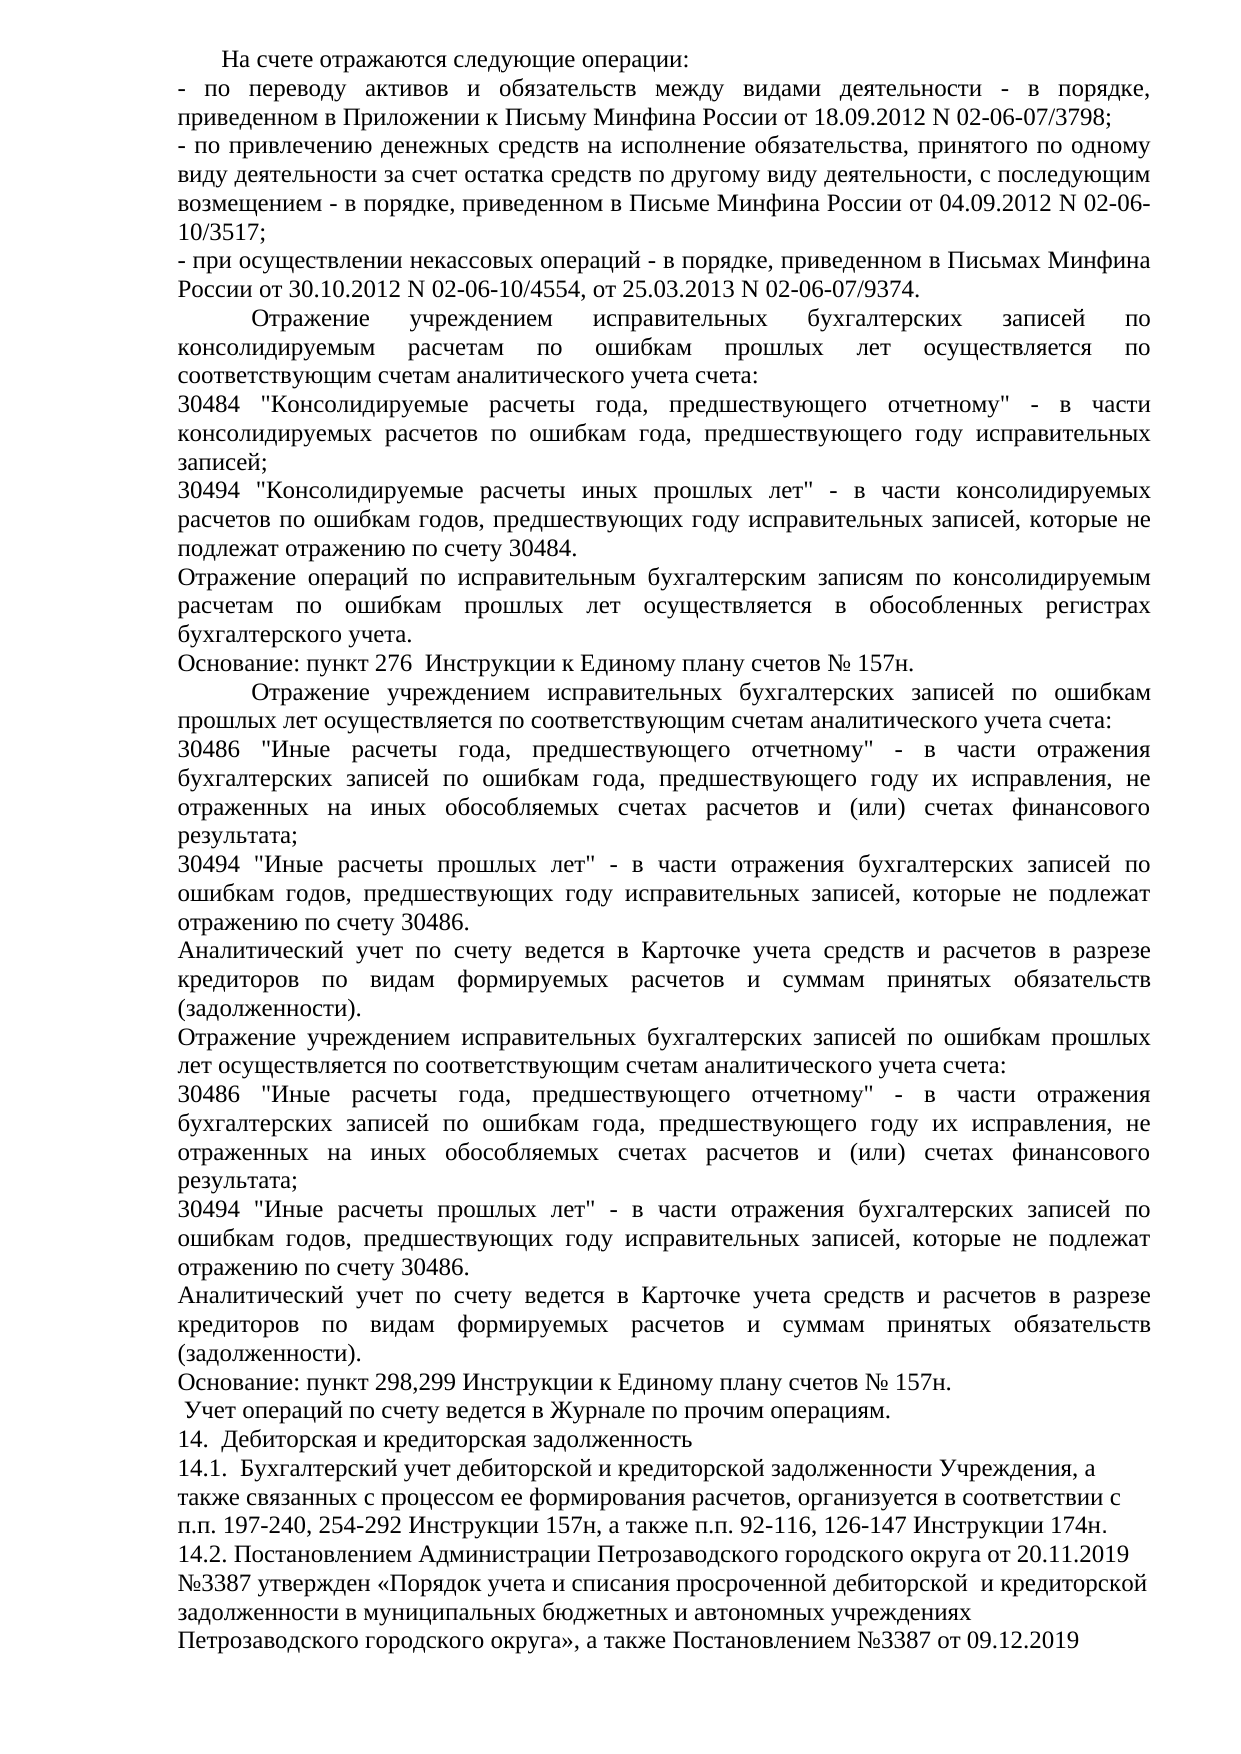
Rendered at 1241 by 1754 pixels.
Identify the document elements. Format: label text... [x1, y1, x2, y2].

text 30494 "Иные расчеты прошлых лет" - в части отражения бухгалтерских записей по ошибкам годов, предшествующих году исправительных записей, которые не подлежат отражению по счету 30486. [177, 849, 1152, 936]
text На счете отражаются следующие операции: [177, 44, 1152, 73]
text Основание: пункт 276 Инструкции к Единому плану счетов № 157н. [177, 648, 1152, 677]
text 30486 "Иные расчеты года, предшествующего отчетному" - в части отражения бухгалтерских записей по ошибкам года, предшествующего году их исправления, не отраженных на иных обособляемых счетах расчетов и (или) счетах финансового результата; [177, 734, 1152, 849]
text Учет операций по счету ведется в Журнале по прочим операциям. [177, 1396, 1152, 1424]
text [177, 1453, 1152, 1654]
text Отражение учреждением исправительных бухгалтерских записей по консолидируемым расчетам по ошибкам прошлых лет осуществляется по соответствующим счетам аналитического учета счета: [177, 303, 1152, 389]
text Аналитический учет по счету ведется в Карточке учета средств и расчетов в разрезе кредиторов по видам формируемых расчетов и суммам принятых обязательств (задолженности). [177, 1281, 1152, 1367]
text Основание: пункт 298,299 Инструкции к Единому плану счетов № 157н. [177, 1367, 1152, 1396]
text - по переводу активов и обязательств между видами деятельности - в порядке, приведенном в Приложении к Письму Минфина России от 18.09.2012 N 02-06-07/3798; [177, 73, 1152, 131]
text Отражение учреждением исправительных бухгалтерских записей по ошибкам прошлых лет осуществляется по соответствующим счетам аналитического учета счета: [177, 677, 1152, 734]
text Отражение операций по исправительным бухгалтерским записям по консолидируемым расчетам по ошибкам прошлых лет осуществляется в обособленных регистрах бухгалтерского учета. [177, 562, 1152, 648]
text 30494 "Консолидируемые расчеты иных прошлых лет" - в части консолидируемых расчетов по ошибкам годов, предшествующих году исправительных записей, которые не подлежат отражению по счету 30484. [177, 476, 1152, 562]
text 30494 "Иные расчеты прошлых лет" - в части отражения бухгалтерских записей по ошибкам годов, предшествующих году исправительных записей, которые не подлежат отражению по счету 30486. [177, 1194, 1152, 1281]
text - при осуществлении некассовых операций - в порядке, приведенном в Письмах Минфина России от 30.10.2012 N 02-06-10/4554, от 25.03.2013 N 02-06-07/9374. [177, 246, 1152, 303]
text Аналитический учет по счету ведется в Карточке учета средств и расчетов в разрезе кредиторов по видам формируемых расчетов и суммам принятых обязательств (задолженности). [177, 936, 1152, 1022]
text 30484 "Консолидируемые расчеты года, предшествующего отчетному" - в части консолидируемых расчетов по ошибкам года, предшествующего году исправительных записей; [177, 389, 1152, 476]
text 30486 "Иные расчеты года, предшествующего отчетному" - в части отражения бухгалтерских записей по ошибкам года, предшествующего году их исправления, не отраженных на иных обособляемых счетах расчетов и (или) счетах финансового результата; [177, 1079, 1152, 1194]
text - по привлечению денежных средств на исполнение обязательства, принятого по одному виду деятельности за счет остатка средств по другому виду деятельности, с последующим возмещением - в порядке, приведенном в Письме Минфина России от 04.09.2012 N 02-06-10/3517; [177, 131, 1152, 246]
text Отражение учреждением исправительных бухгалтерских записей по ошибкам прошлых лет осуществляется по соответствующим счетам аналитического учета счета: [177, 1022, 1152, 1079]
text 14. Дебиторская и кредиторская задолженность [177, 1424, 1152, 1453]
